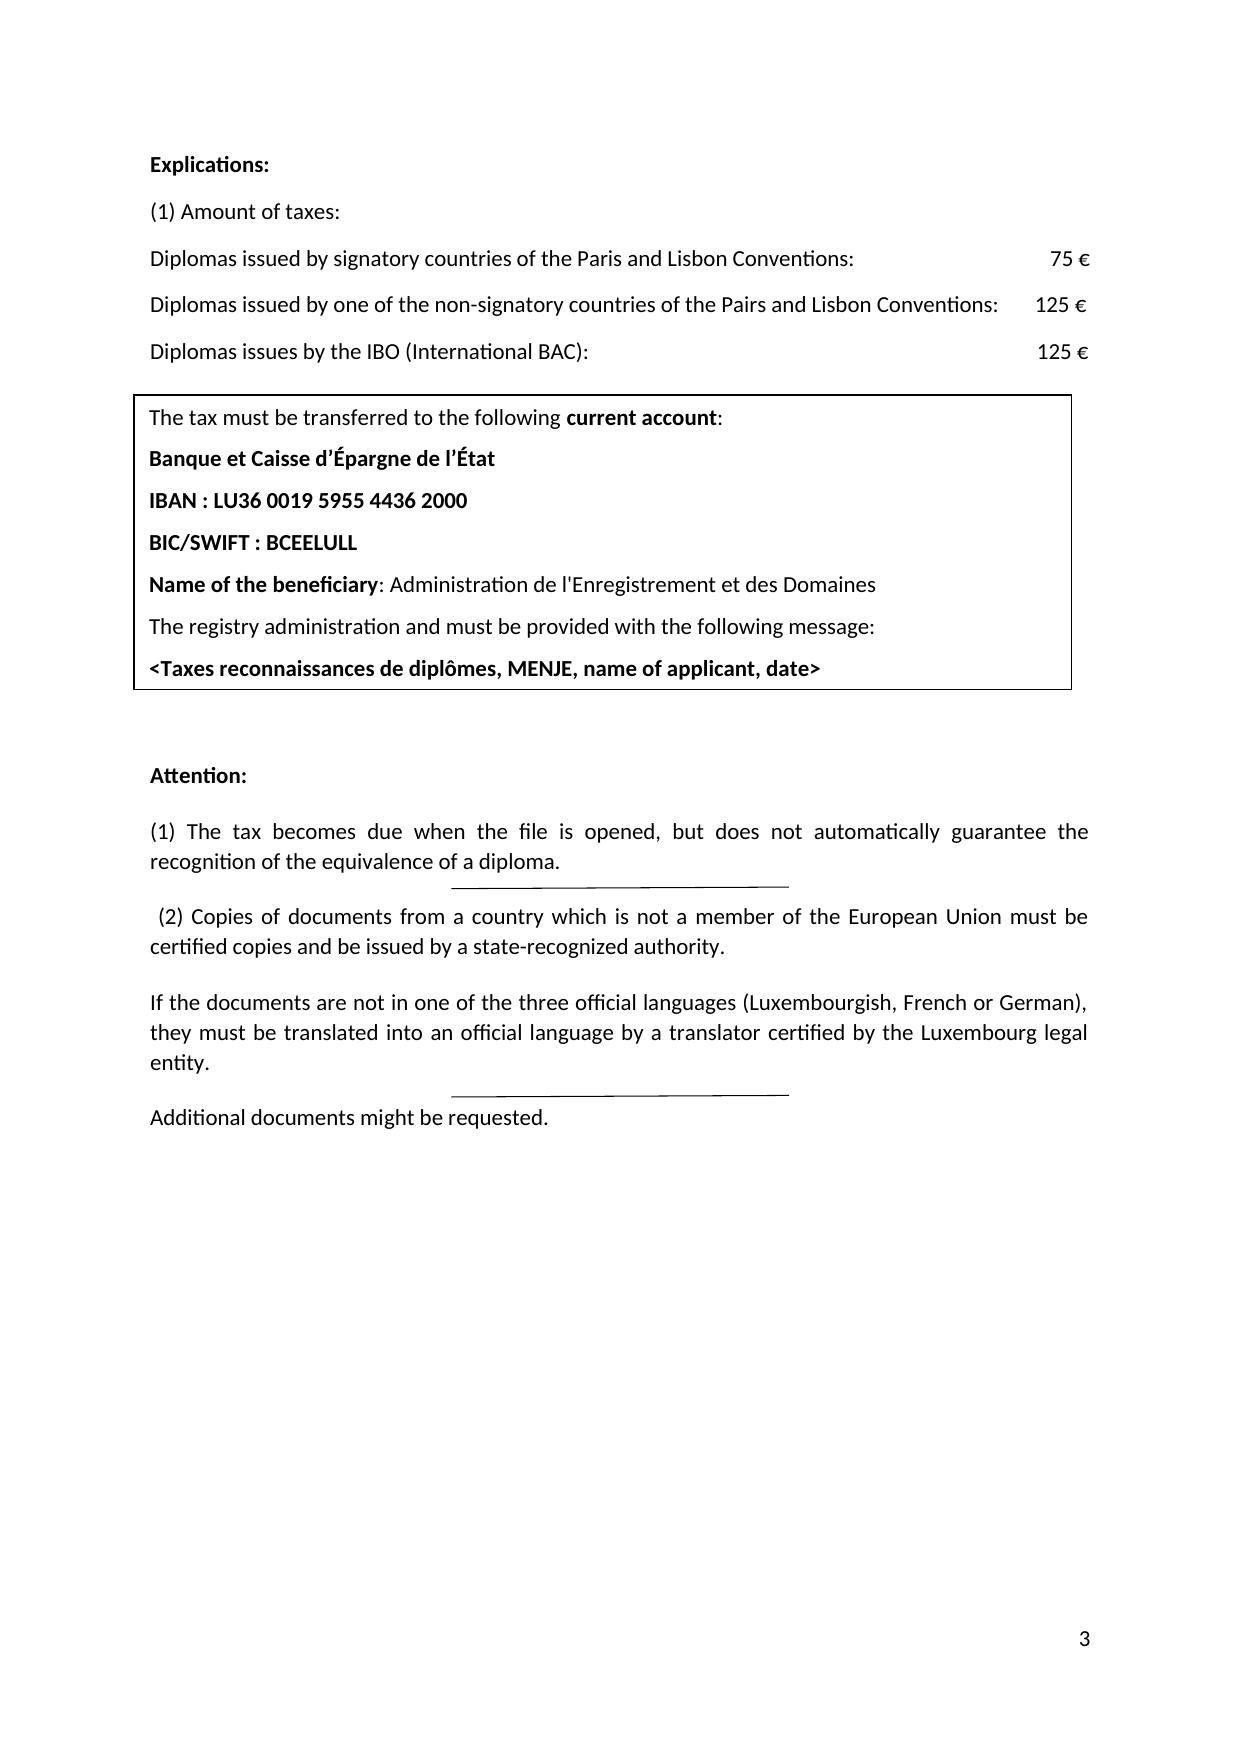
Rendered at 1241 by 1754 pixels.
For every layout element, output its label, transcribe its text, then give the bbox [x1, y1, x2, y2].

text Attention: [150, 762, 1090, 789]
text Diplomas issued by signatory countries of the Paris and Lisbon Conventions: 75 € [150, 244, 1090, 272]
text Explications: [150, 150, 1090, 178]
text If the documents are not in one of the three official languages (Luxembourgish, French or German), they must be translated into an official language by a translator certified by the Luxembourg legal entity. [150, 988, 1090, 1076]
text Additional documents might be requested. [150, 1103, 1090, 1131]
text Diplomas issues by the IBO (International BAC): 125 € [150, 337, 1090, 366]
text (1) The tax becomes due when the file is opened, but does not automatically guarantee the recognition of the equivalence of a diploma. [150, 817, 1090, 875]
text Diplomas issued by one of the non-signatory countries of the Pairs and Lisbon Conventions: 125 € [150, 291, 1090, 319]
text (1) Amount of taxes: [150, 197, 1090, 225]
text (2) Copies of documents from a country which is not a member of the European Union must be certified copies and be issued by a state-recognized authority. [150, 902, 1090, 960]
